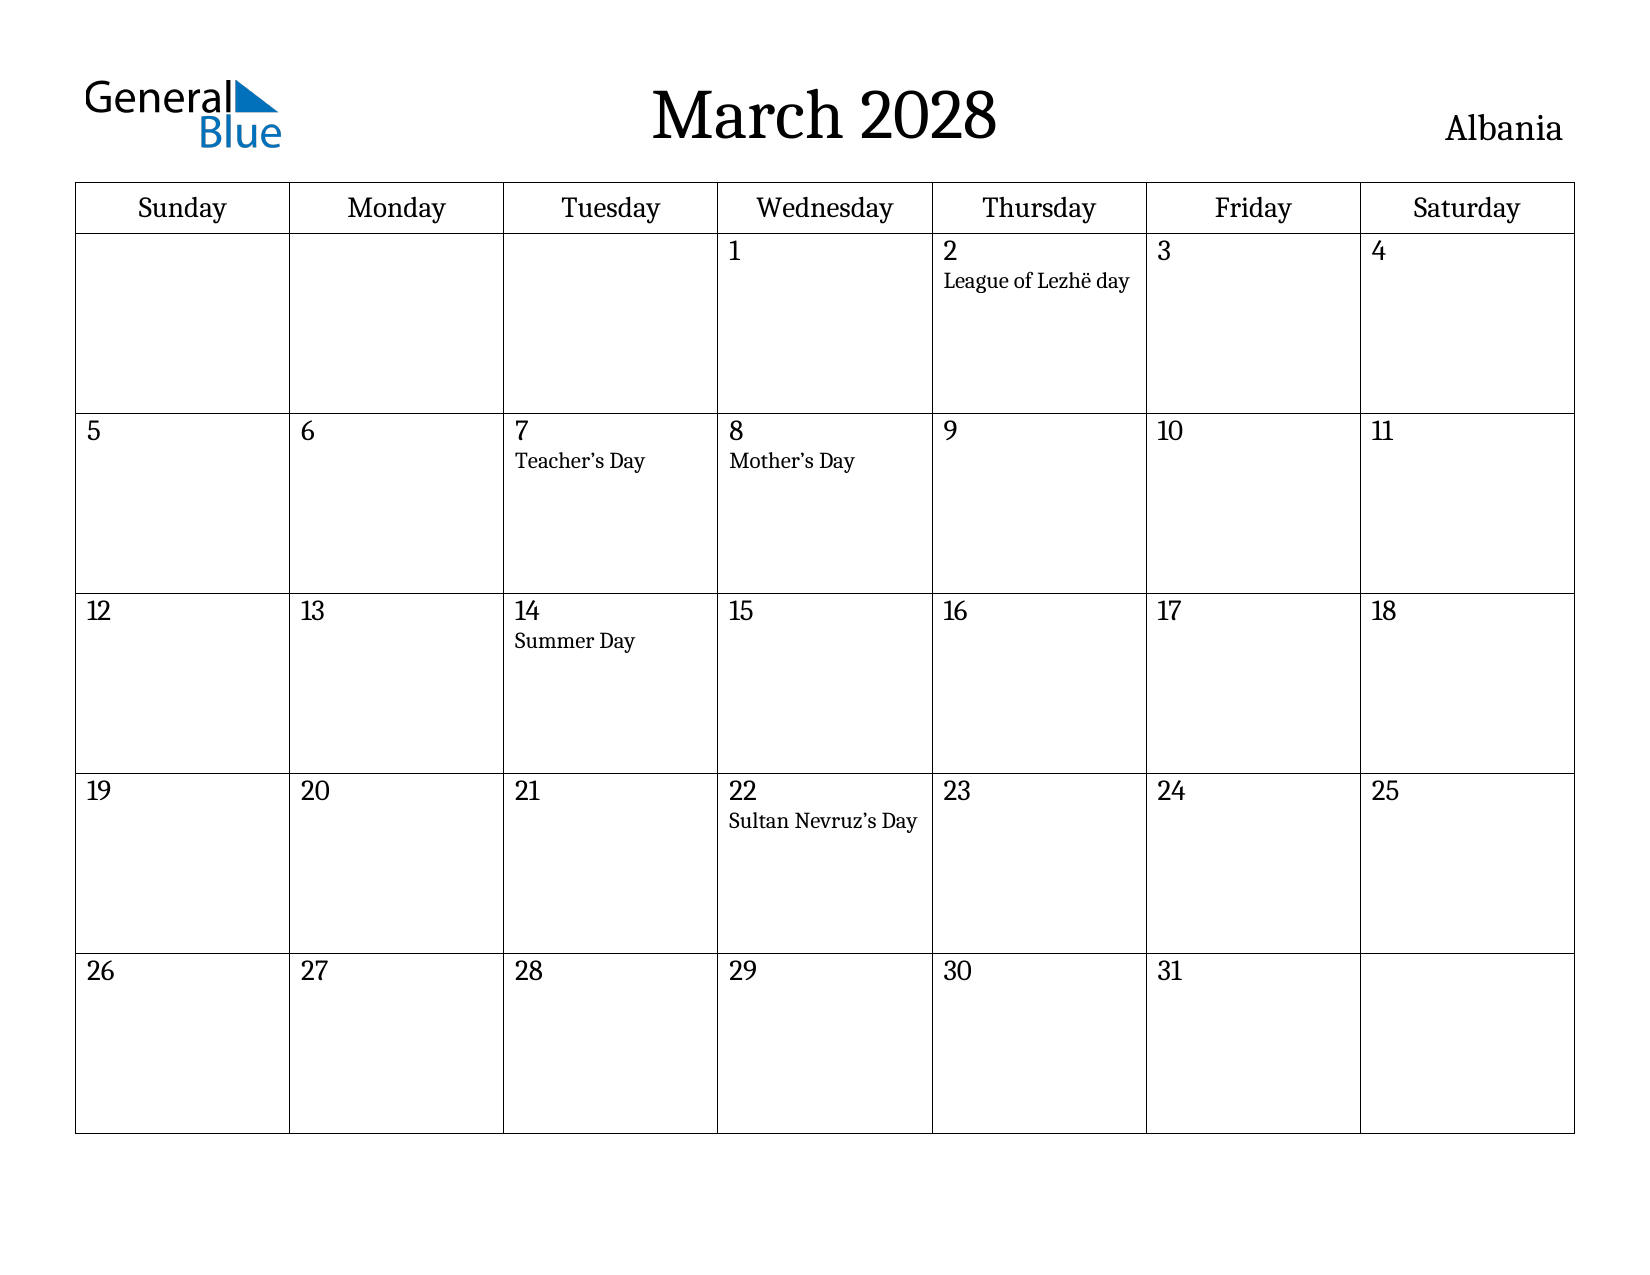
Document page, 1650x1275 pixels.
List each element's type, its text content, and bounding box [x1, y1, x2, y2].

table_cell [1361, 988, 1574, 1133]
table_cell [718, 267, 932, 413]
table_cell 12 [76, 594, 289, 627]
table_cell Friday [1147, 183, 1360, 233]
table_cell 11 [1361, 414, 1574, 447]
table_cell 9 [933, 414, 1146, 447]
table_cell League of Lezhë day [933, 267, 1146, 413]
table_cell [933, 988, 1146, 1133]
table_cell 10 [1147, 414, 1360, 447]
table_cell [76, 267, 289, 413]
table_cell [504, 808, 717, 953]
table_cell Summer Day [504, 627, 717, 773]
table_cell 24 [1147, 774, 1360, 807]
table_cell Sunday [76, 183, 289, 233]
table_cell 25 [1361, 774, 1574, 807]
table_cell 20 [290, 774, 503, 807]
table_cell [290, 627, 503, 773]
table_cell [1147, 448, 1360, 593]
table_cell [76, 808, 289, 953]
table_cell [1361, 627, 1574, 773]
table_cell 8 [718, 414, 932, 447]
table_cell [504, 988, 717, 1133]
table_cell 23 [933, 774, 1146, 807]
table_cell [76, 448, 289, 593]
table_cell 19 [76, 774, 289, 807]
table_cell Tuesday [504, 183, 717, 233]
table_cell [933, 627, 1146, 773]
table_cell 29 [718, 954, 932, 987]
table_cell 15 [718, 594, 932, 627]
table_cell [1361, 808, 1574, 953]
table_cell [290, 808, 503, 953]
table_cell [290, 988, 503, 1133]
table_cell [290, 267, 503, 413]
table_cell [76, 627, 289, 773]
table_header Albania [1146, 75, 1574, 182]
table_cell [1147, 808, 1360, 953]
table_cell 18 [1361, 594, 1574, 627]
table_header [76, 75, 503, 182]
table_cell 1 [718, 234, 932, 267]
table_cell Wednesday [718, 183, 932, 233]
table_cell 7 [504, 414, 717, 447]
table_cell 21 [504, 774, 717, 807]
table_cell [718, 988, 932, 1133]
table_cell [1147, 267, 1360, 413]
table_cell [76, 988, 289, 1133]
table_cell 22 [718, 774, 932, 807]
table_cell 6 [290, 414, 503, 447]
table_cell Thursday [933, 183, 1146, 233]
table_cell Teacher’s Day [504, 448, 717, 593]
table_cell 27 [290, 954, 503, 987]
table_cell 16 [933, 594, 1146, 627]
table_cell 13 [290, 594, 503, 627]
table_cell 28 [504, 954, 717, 987]
table_cell [290, 448, 503, 593]
picture [86, 80, 281, 148]
table_cell [76, 234, 289, 267]
table_cell [290, 234, 503, 267]
table_cell 3 [1147, 234, 1360, 267]
table_cell Saturday [1361, 183, 1574, 233]
table_cell 5 [76, 414, 289, 447]
table_cell [1361, 448, 1574, 593]
table_cell 14 [504, 594, 717, 627]
table_cell Mother’s Day [718, 448, 932, 593]
table_cell 31 [1147, 954, 1360, 987]
table_cell [1147, 988, 1360, 1133]
table_cell 30 [933, 954, 1146, 987]
table_cell 26 [76, 954, 289, 987]
table_cell 17 [1147, 594, 1360, 627]
table_cell [504, 234, 717, 267]
table_cell [1361, 267, 1574, 413]
table_cell [1147, 627, 1360, 773]
table_cell [1361, 954, 1574, 987]
table_cell [933, 448, 1146, 593]
table_cell Sultan Nevruz’s Day [718, 808, 932, 953]
table_cell [504, 267, 717, 413]
table_header March 2028 [504, 75, 1146, 182]
table_cell 2 [933, 234, 1146, 267]
table_cell [933, 808, 1146, 953]
table_cell 4 [1361, 234, 1574, 267]
table_cell [718, 627, 932, 773]
table_cell Monday [290, 183, 503, 233]
